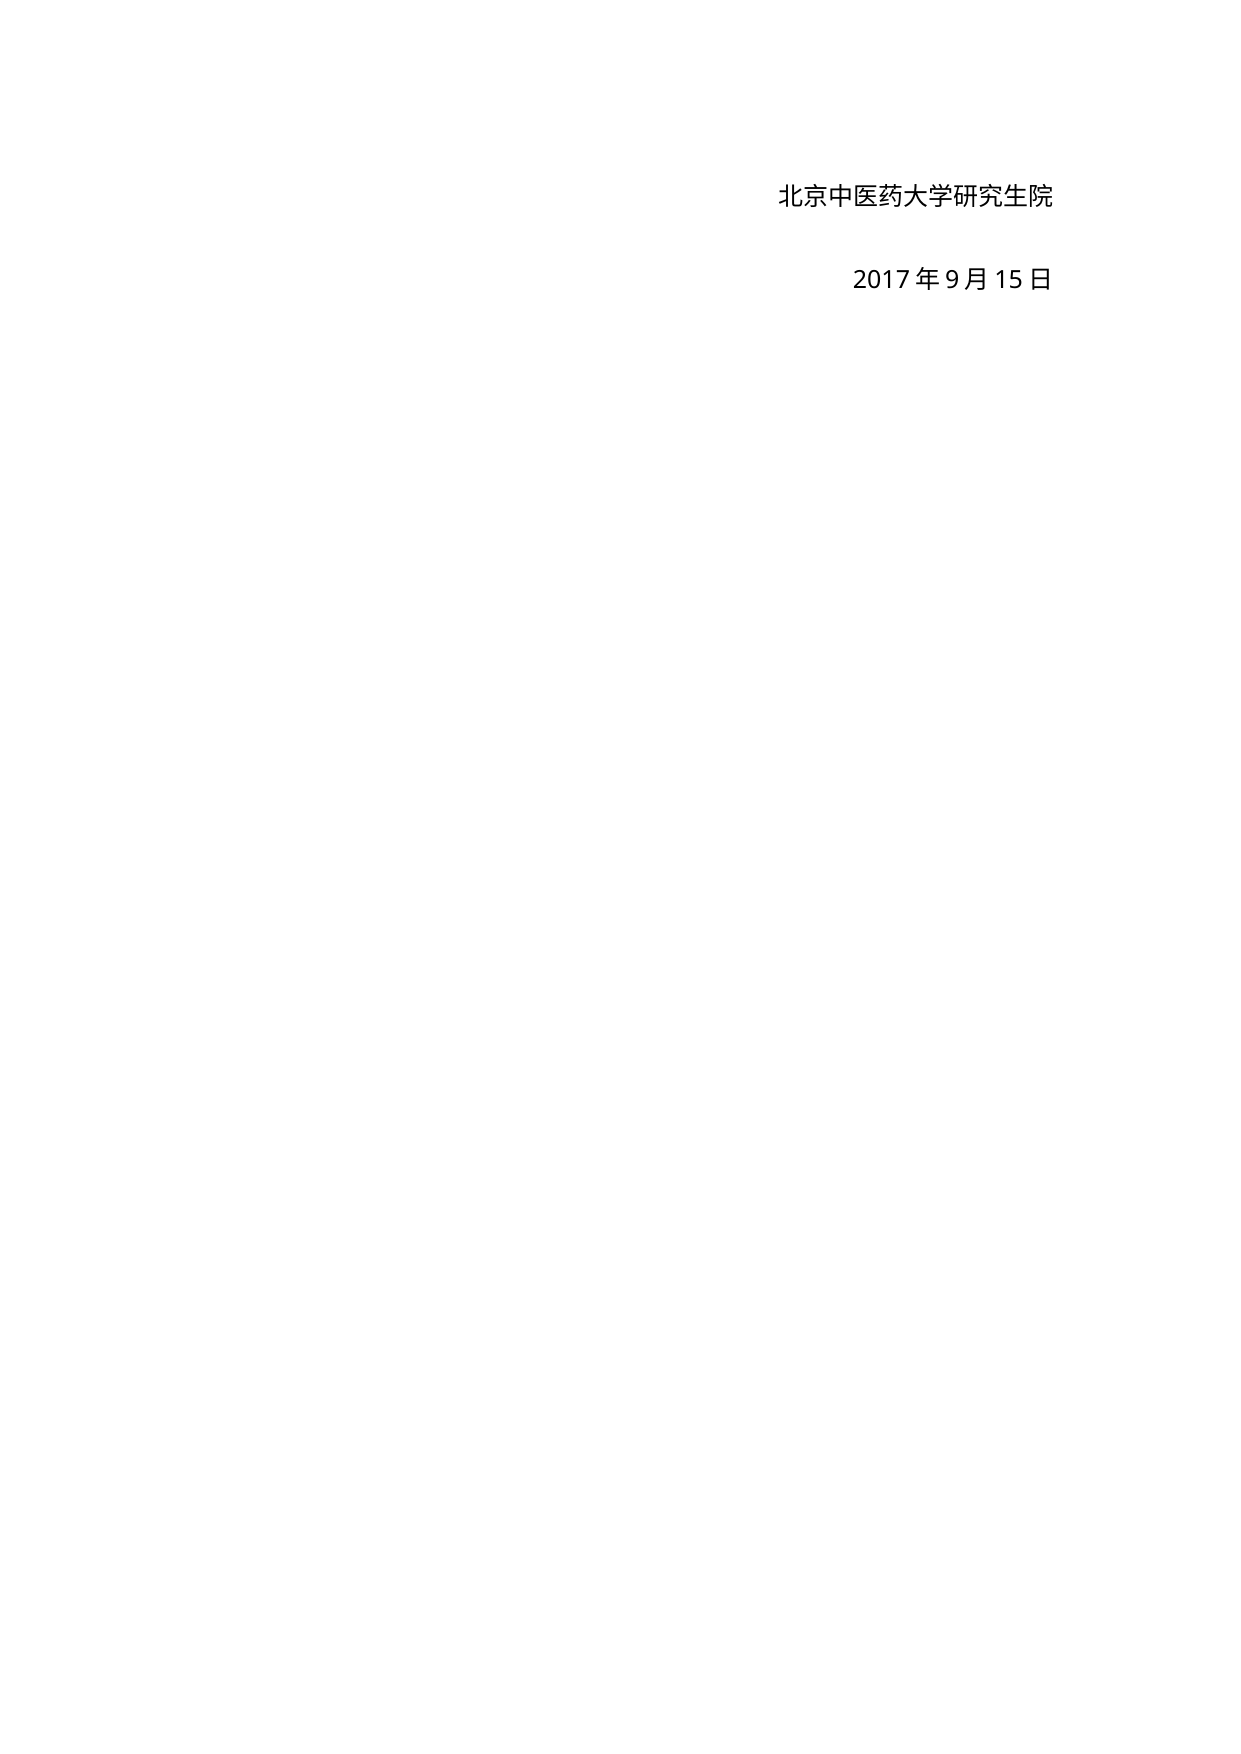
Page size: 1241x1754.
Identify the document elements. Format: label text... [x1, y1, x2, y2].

text 北京中医药大学研究生院 [187, 162, 1053, 227]
text 2017年9月15日 [187, 245, 1053, 310]
